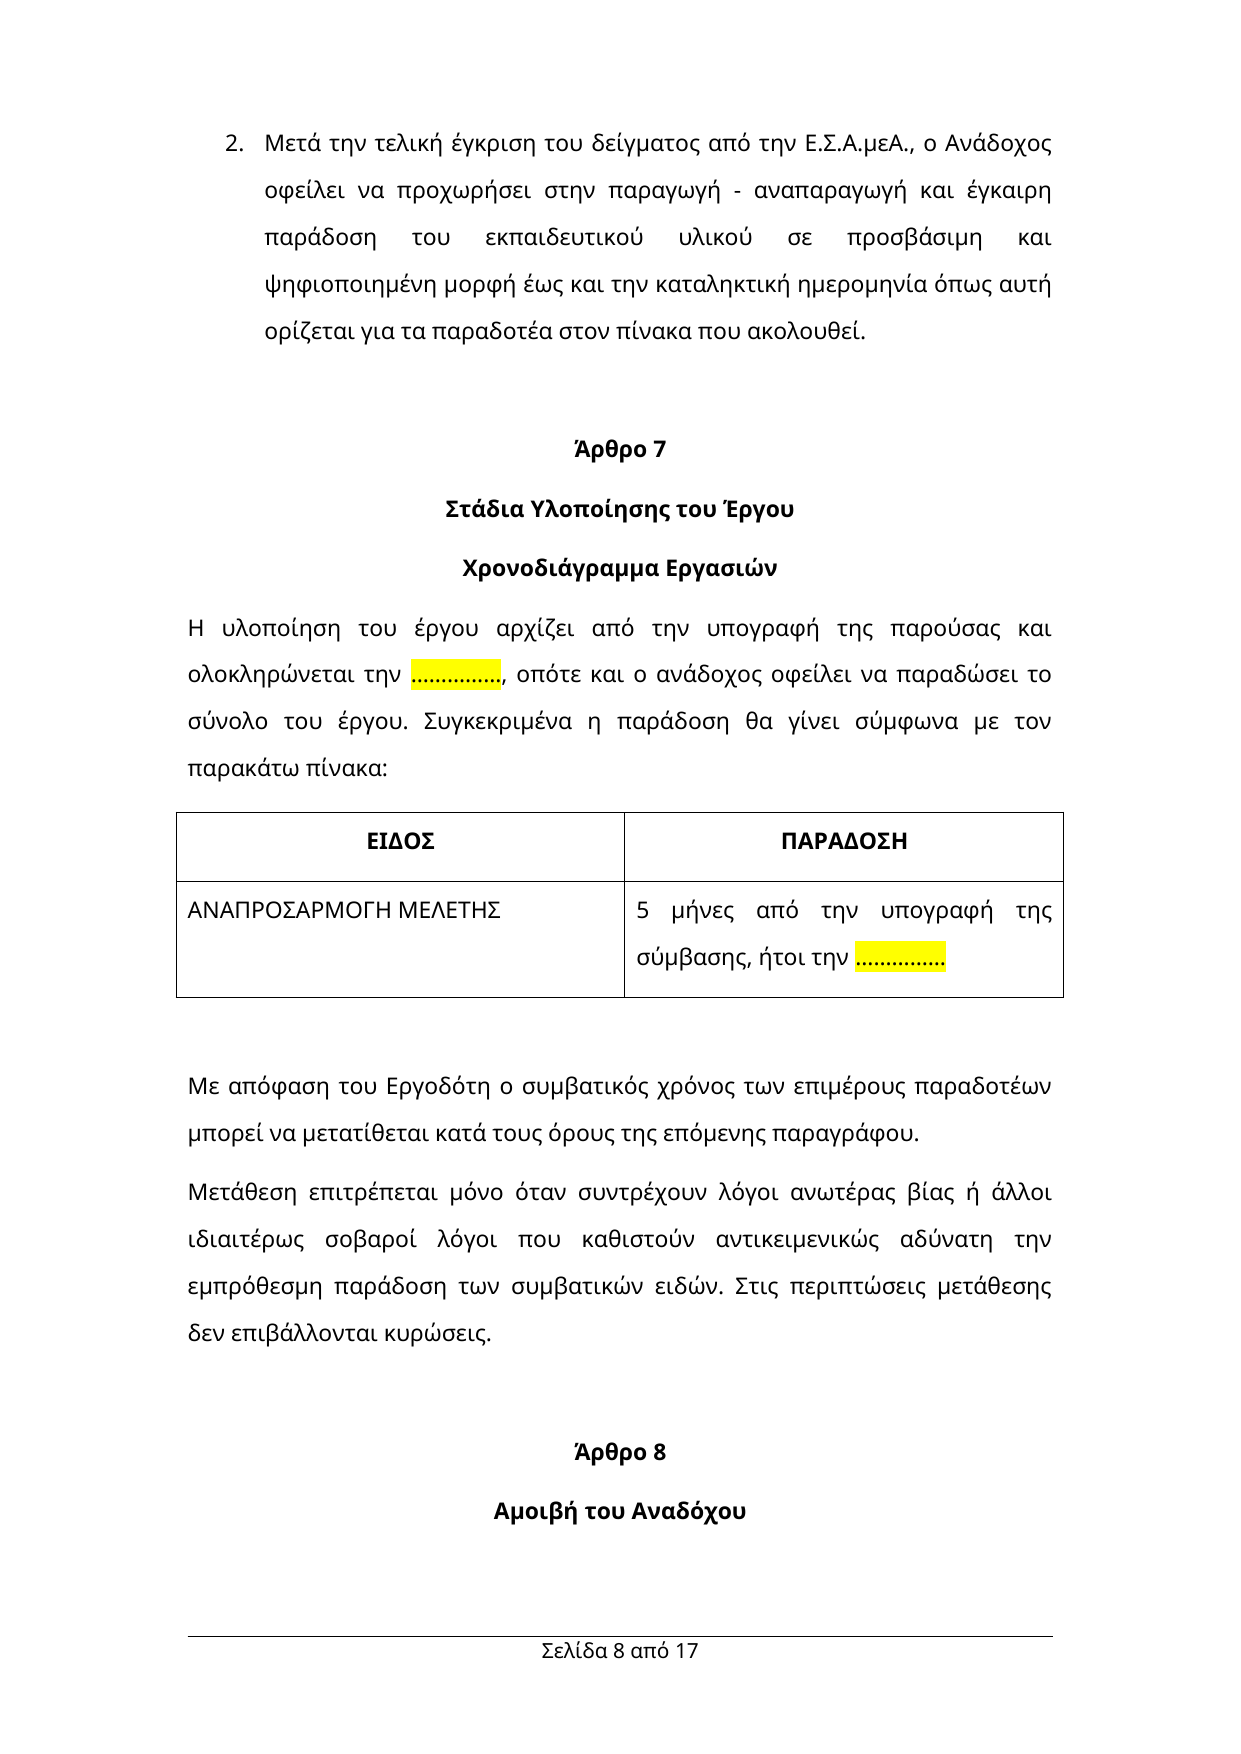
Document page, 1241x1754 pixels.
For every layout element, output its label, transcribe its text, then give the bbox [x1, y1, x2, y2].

text Στάδια Υλοποίησης του Έργου [187, 493, 1053, 524]
text Άρθρο 8 [187, 1436, 1053, 1467]
list Μετά την τελική έγκριση του δείγματος από την Ε.Σ.Α.μεΑ., ο Ανάδοχος οφείλει να προχωρήσει στην παραγωγή - αναπαραγωγή και έγκαιρη παράδοση του εκπαιδευτικού υλικού σε προσβάσιμη και ψηφιοποιημένη μορφή έως και την καταληκτική ημερομηνία όπως αυτή ορίζεται για τα παραδοτέα στον πίνακα που ακολουθεί. [225, 127, 1053, 346]
table_cell ΑΝΑΠΡΟΣΑΡΜΟΓΗ ΜΕΛΕΤΗΣ [177, 882, 624, 997]
text Αμοιβή του Αναδόχου [187, 1495, 1053, 1526]
text Άρθρο 7 [187, 433, 1053, 465]
text Μετάθεση επιτρέπεται μόνο όταν συντρέχουν λόγοι ανωτέρας βίας ή άλλοι ιδιαιτέρως σοβαροί λόγοι που καθιστούν αντικειμενικώς αδύνατη την εμπρόθεσμη παράδοση των συμβατικών ειδών. Στις περιπτώσεις μετάθεσης δεν επιβάλλονται κυρώσεις. [187, 1176, 1053, 1348]
text Με απόφαση του Εργοδότη ο συμβατικός χρόνος των επιμέρους παραδοτέων μπορεί να μετατίθεται κατά τους όρους της επόμενης παραγράφου. [187, 1070, 1053, 1148]
table_header ΠΑΡΑΔΟΣΗ [625, 813, 1063, 881]
table_cell 5 μήνες από την υπογραφή της σύμβασης, ήτοι την …………… [625, 882, 1063, 997]
text Χρονοδιάγραμμα Εργασιών [187, 552, 1053, 583]
table_header ΕΙΔΟΣ [177, 813, 624, 881]
text Η υλοποίηση του έργου αρχίζει από την υπογραφή της παρούσας και ολοκληρώνεται την ……………, οπότε και ο ανάδοχος οφείλει να παραδώσει το σύνολο του έργου. Συγκεκριμένα η παράδοση θα γίνει σύμφωνα με τον παρακάτω πίνακα: [187, 612, 1053, 783]
